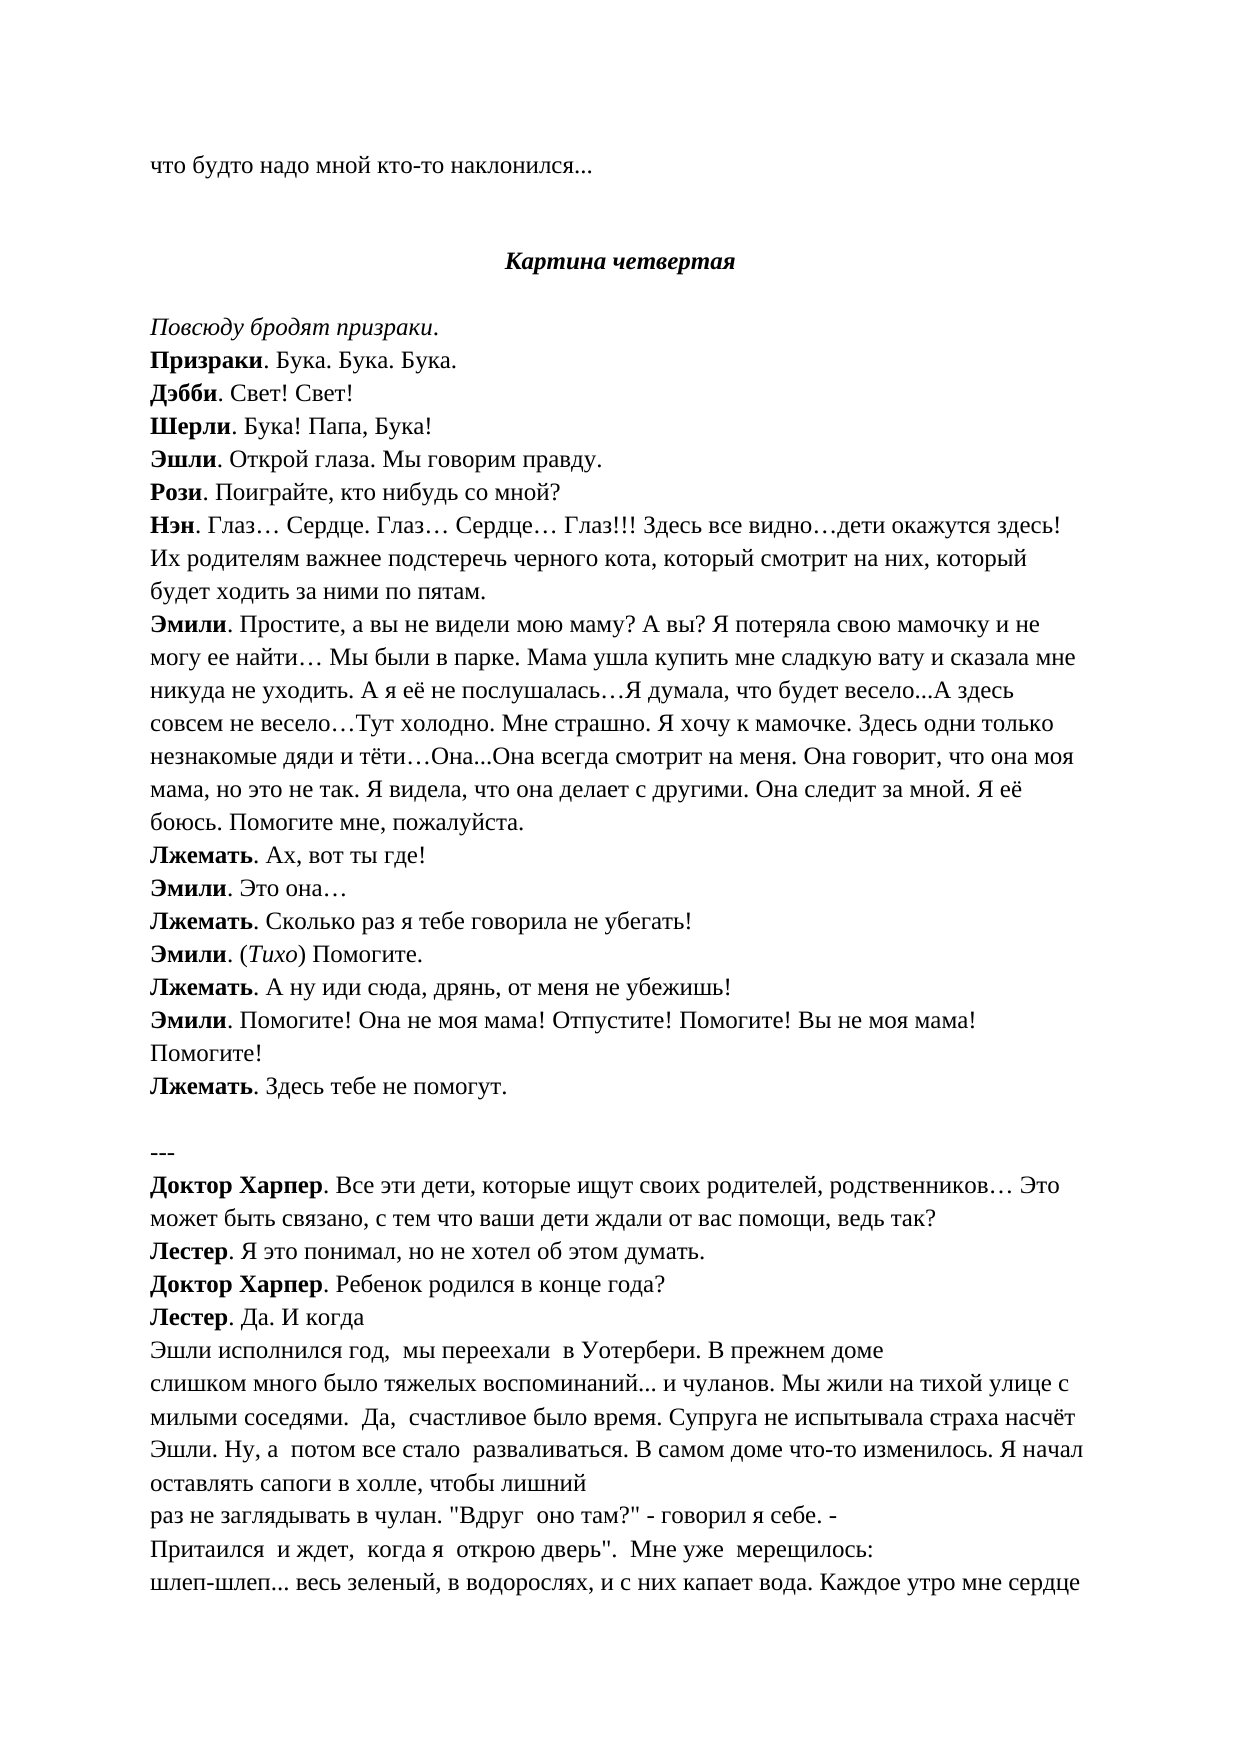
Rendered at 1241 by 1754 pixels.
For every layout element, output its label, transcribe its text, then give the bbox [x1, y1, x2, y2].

text --- [150, 1137, 1090, 1166]
text Дэбби. Свет! Свет! [150, 378, 1090, 407]
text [150, 150, 1090, 209]
text Лжемать. Сколько раз я тебе говорила не убегать! [150, 906, 1090, 935]
text Эшли. Открой глаза. Мы говорим правду. [150, 444, 1090, 473]
text Рози. Поиграйте, кто нибудь со мной? [150, 477, 1090, 506]
text Нэн. Глаз… Сердце. Глаз… Сердце… Глаз!!! Здесь все видно…дети окажутся здесь! Их родителям важнее подстеречь черного кота, который смотрит на них, который будет ходить за ними по пятам. [150, 510, 1090, 605]
text Картина четвертая [150, 246, 1090, 274]
text Лжемать. Здесь тебе не помогут. [150, 1071, 1090, 1100]
text Доктор Харпер. Все эти дети, которые ищут своих родителей, родственников… Это может быть связано, с тем что ваши дети ждали от вас помощи, ведь так? [150, 1170, 1090, 1232]
text Доктор Харпер. Ребенок родился в конце года? [150, 1269, 1090, 1298]
text Лестер. Я это понимал, но не хотел об этом думать. [150, 1236, 1090, 1265]
text Эмили. (Тихо) Помогите. [150, 939, 1090, 968]
text Повсюду бродят призраки. [150, 312, 1090, 341]
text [150, 1302, 1090, 1595]
text Эмили. Это она… [150, 873, 1090, 902]
text Эмили. Простите, а вы не видели мою маму? А вы? Я потеряла свою мамочку и не могу ее найти… Мы были в парке. Мама ушла купить мне сладкую вату и сказала мне никуда не уходить. А я её не послушалась…Я думала, что будет весело...А здесь совсем не весело…Тут холодно. Мне страшно. Я хочу к мамочке. Здесь одни только незнакомые дяди и тёти…Она...Она всегда смотрит на меня. Она говорит, что она моя мама, но это не так. Я видела, что она делает с другими. Она следит за мной. Я её боюсь. Помогите мне, пожалуйста. [150, 609, 1090, 836]
text Эмили. Помогите! Она не моя мама! Отпустите! Помогите! Вы не моя мама! Помогите! [150, 1005, 1090, 1067]
text Лжемать. А ну иди сюда, дрянь, от меня не убежишь! [150, 972, 1090, 1001]
text Лжемать. Ах, вот ты где! [150, 840, 1090, 869]
text Призраки. Бука. Бука. Бука. [150, 345, 1090, 374]
text Шерли. Бука! Папа, Бука! [150, 411, 1090, 440]
